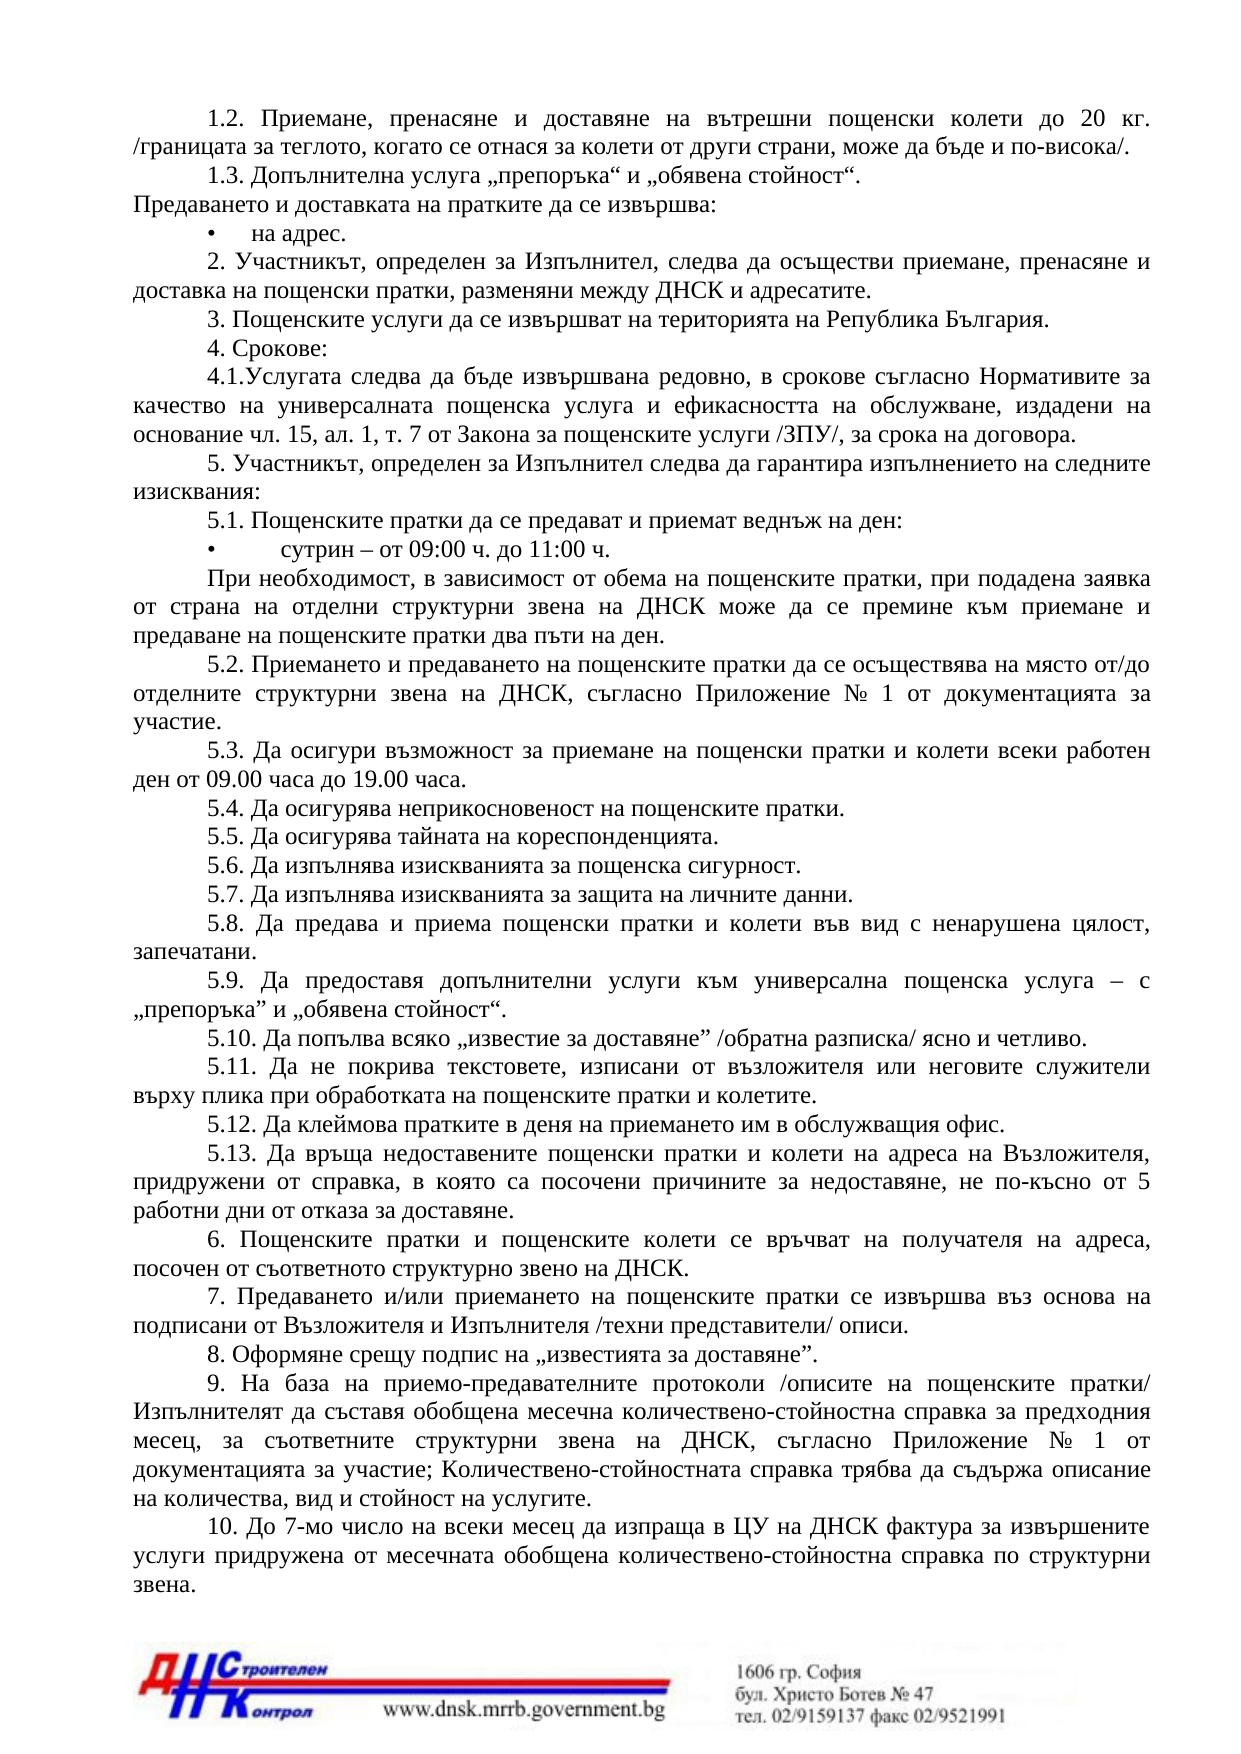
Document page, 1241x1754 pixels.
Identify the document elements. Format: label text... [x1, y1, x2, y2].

text 5.6. Да изпълнява изискванията за пощенска сигурност. [133, 850, 1152, 879]
text 2. Участникът, определен за Изпълнител, следва да осъществи приемане, пренасяне и доставка на пощенски пратки, разменяни между ДНСК и адресатите. [133, 246, 1152, 304]
text 8. Оформяне срещу подпис на „известията за доставяне”. [133, 1339, 1152, 1368]
text 5.8. Да предава и приема пощенски пратки и колети във вид с ненарушена цялост, запечатани. [133, 908, 1152, 965]
text 5.13. Да връща недоставените пощенски пратки и колети на адреса на Възложителя, придружени от справка, в която са посочени причините за недоставяне, не по-късно от 5 работни дни от отказа за доставяне. [133, 1138, 1152, 1224]
text 1.3. Допълнителна услуга „препоръка“ и „обявена стойност“. [133, 160, 1152, 189]
text 5.10. Да попълва всяко „известие за доставяне” /обратна разписка/ ясно и четливо. [133, 1023, 1152, 1051]
text 6. Пощенските пратки и пощенските колети се връчват на получателя на адреса, посочен от съответното структурно звено на ДНСК. [133, 1224, 1152, 1281]
text 5.9. Да предоставя допълнителни услуги към универсална пощенска услуга – с „препоръка” и „обявена стойност“. [133, 965, 1152, 1023]
text 4.1.Услугата следва да бъде извършвана редовно, в срокове съгласно Нормативите за качество на универсалната пощенска услуга и ефикасността на обслужване, издадени на основание чл. 15, ал. 1, т. 7 от Закона за пощенските услуги /ЗПУ/, за срока на договора. [133, 361, 1152, 448]
text 5.12. Да клеймова пратките в деня на приемането им в обслужващия офис. [133, 1109, 1152, 1138]
text 9. На база на приемо-предавателните протоколи /описите на пощенските пратки/ Изпълнителят да съставя обобщена месечна количествено-стойностна справка за предходния месец, за съответните структурни звена на ДНСК, съгласно Приложение № 1 от документацията за участие; Количествено-стойностната справка трябва да съдържа описание на количества, вид и стойност на услугите. [133, 1368, 1152, 1511]
text 10. До 7-мо число на всеки месец да изпраща в ЦУ на ДНСК фактура за извършените услуги придружена от месечната обобщена количествено-стойностна справка по структурни звена. [133, 1511, 1152, 1598]
text 5.2. Приемането и предаването на пощенските пратки да се осъществява на място от/до отделните структурни звена на ДНСК, съгласно Приложение № 1 от документацията за участие. [133, 649, 1152, 735]
text 5.5. Да осигурява тайната на кореспонденцията. [133, 821, 1152, 850]
text 4. Срокове: [133, 333, 1152, 361]
text 3. Пощенските услуги да се извършват на територията на Република България. [133, 304, 1152, 333]
text 5.7. Да изпълнява изискванията за защита на личните данни. [133, 879, 1152, 908]
text При необходимост, в зависимост от обема на пощенските пратки, при подадена заявка от страна на отделни структурни звена на ДНСК може да се премине към приемане и предаване на пощенските пратки два пъти на ден. [133, 563, 1152, 649]
text 5.1. Пощенските пратки да се предават и приемат веднъж на ден: [133, 505, 1152, 534]
text 5. Участникът, определен за Изпълнител следва да гарантира изпълнението на следните изисквания: [133, 448, 1152, 505]
text 1.2. Приемане, пренасяне и доставяне на вътрешни пощенски колети до 20 кг. /границата за теглото, когато се отнася за колети от други страни, може да бъде и по-висока/. [133, 103, 1152, 160]
text 5.4. Да осигурява неприкосновеност на пощенските пратки. [133, 793, 1152, 821]
text 5.3. Да осигури възможност за приемане на пощенски пратки и колети всеки работен ден от 09.00 часа до 19.00 часа. [133, 735, 1152, 793]
text Предаването и доставката на пратките да се извършва: [133, 189, 1152, 218]
text 5.11. Да не покрива текстовете, изписани от възложителя или неговите служители върху плика при обработката на пощенските пратки и колетите. [133, 1051, 1152, 1109]
picture [132, 1642, 1077, 1731]
text 7. Предаването и/или приемането на пощенските пратки се извършва въз основа на подписани от Възложителя и Изпълнителя /техни представители/ описи. [133, 1281, 1152, 1339]
list на адрес. [207, 218, 1152, 246]
list сутрин – от 09:00 ч. до 11:00 ч. [133, 534, 1152, 563]
